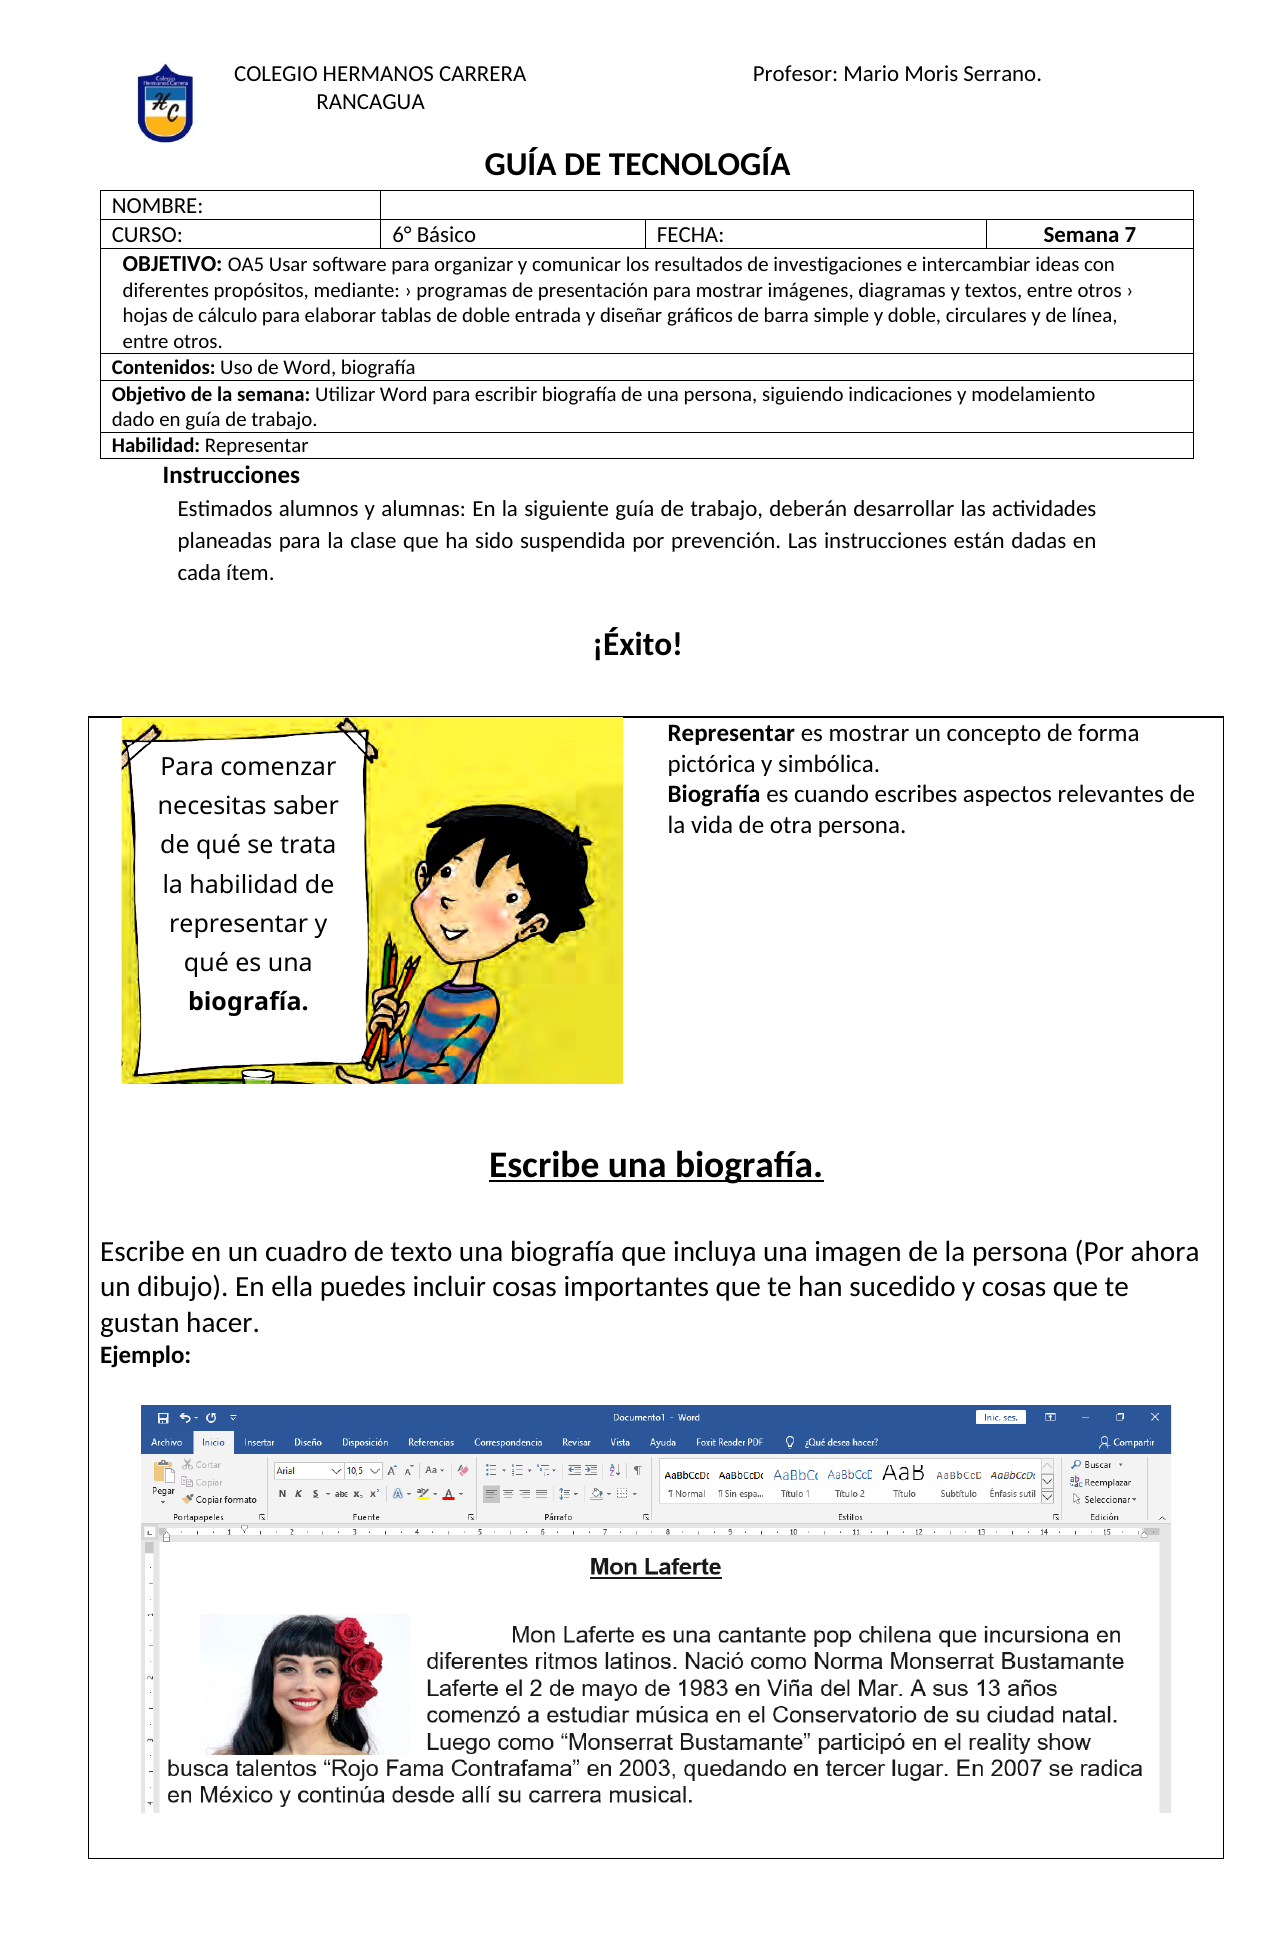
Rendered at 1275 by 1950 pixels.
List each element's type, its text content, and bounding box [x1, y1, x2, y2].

table_cell FECHA: [646, 220, 986, 248]
table_header Representar es mostrar un concepto de forma pictórica y simbólica. Biografía es cuando escribes aspectos relevantes de la vida de otra persona. [656, 718, 1223, 1095]
picture [136, 62, 195, 143]
table_cell Objetivo de la semana: Utilizar Word para escribir biografía de una persona, siguiendo indicaciones y modelamiento dado en guía de trabajo. [101, 381, 1193, 432]
table_cell OBJETIVO: OA5 Usar software para organizar y comunicar los resultados de investigaciones e intercambiar ideas con diferentes propósitos, mediante: › programas de presentación para mostrar imágenes, diagramas y textos, entre otros › hojas de cálculo para elaborar tablas de doble entrada y diseñar gráficos de barra simple y doble, circulares y de línea, entre otros. [101, 249, 1193, 353]
table_cell Habilidad: Representar [101, 433, 1193, 458]
table_cell 6° Básico [381, 220, 645, 248]
text Instrucciones [162, 459, 1098, 490]
table_cell CURSO: [101, 220, 380, 248]
table_header [381, 191, 1193, 219]
text Estimados alumnos y alumnas: En la siguiente guía de trabajo, deberán desarrollar las actividades planeadas para la clase que ha sido suspendida por prevención. Las instrucciones están dadas en cada ítem. [177, 494, 1098, 587]
text GUÍA DE TECNOLOGÍA [177, 143, 1098, 184]
table_cell Contenidos: Uso de Word, biografía [101, 354, 1193, 380]
text ¡Éxito! [177, 623, 1098, 664]
table_header NOMBRE: [101, 191, 380, 219]
table_cell Escribe una biografía. Escribe en un cuadro de texto una biografía que incluya una imagen de la persona (Por ahora un dibujo). En ella puedes incluir cosas importantes que te han sucedido y cosas que te gustan hacer. Ejemplo: [89, 1095, 1223, 1858]
table_header [89, 718, 656, 1095]
picture [141, 1405, 1172, 1813]
table_cell Semana 7 [987, 220, 1193, 248]
